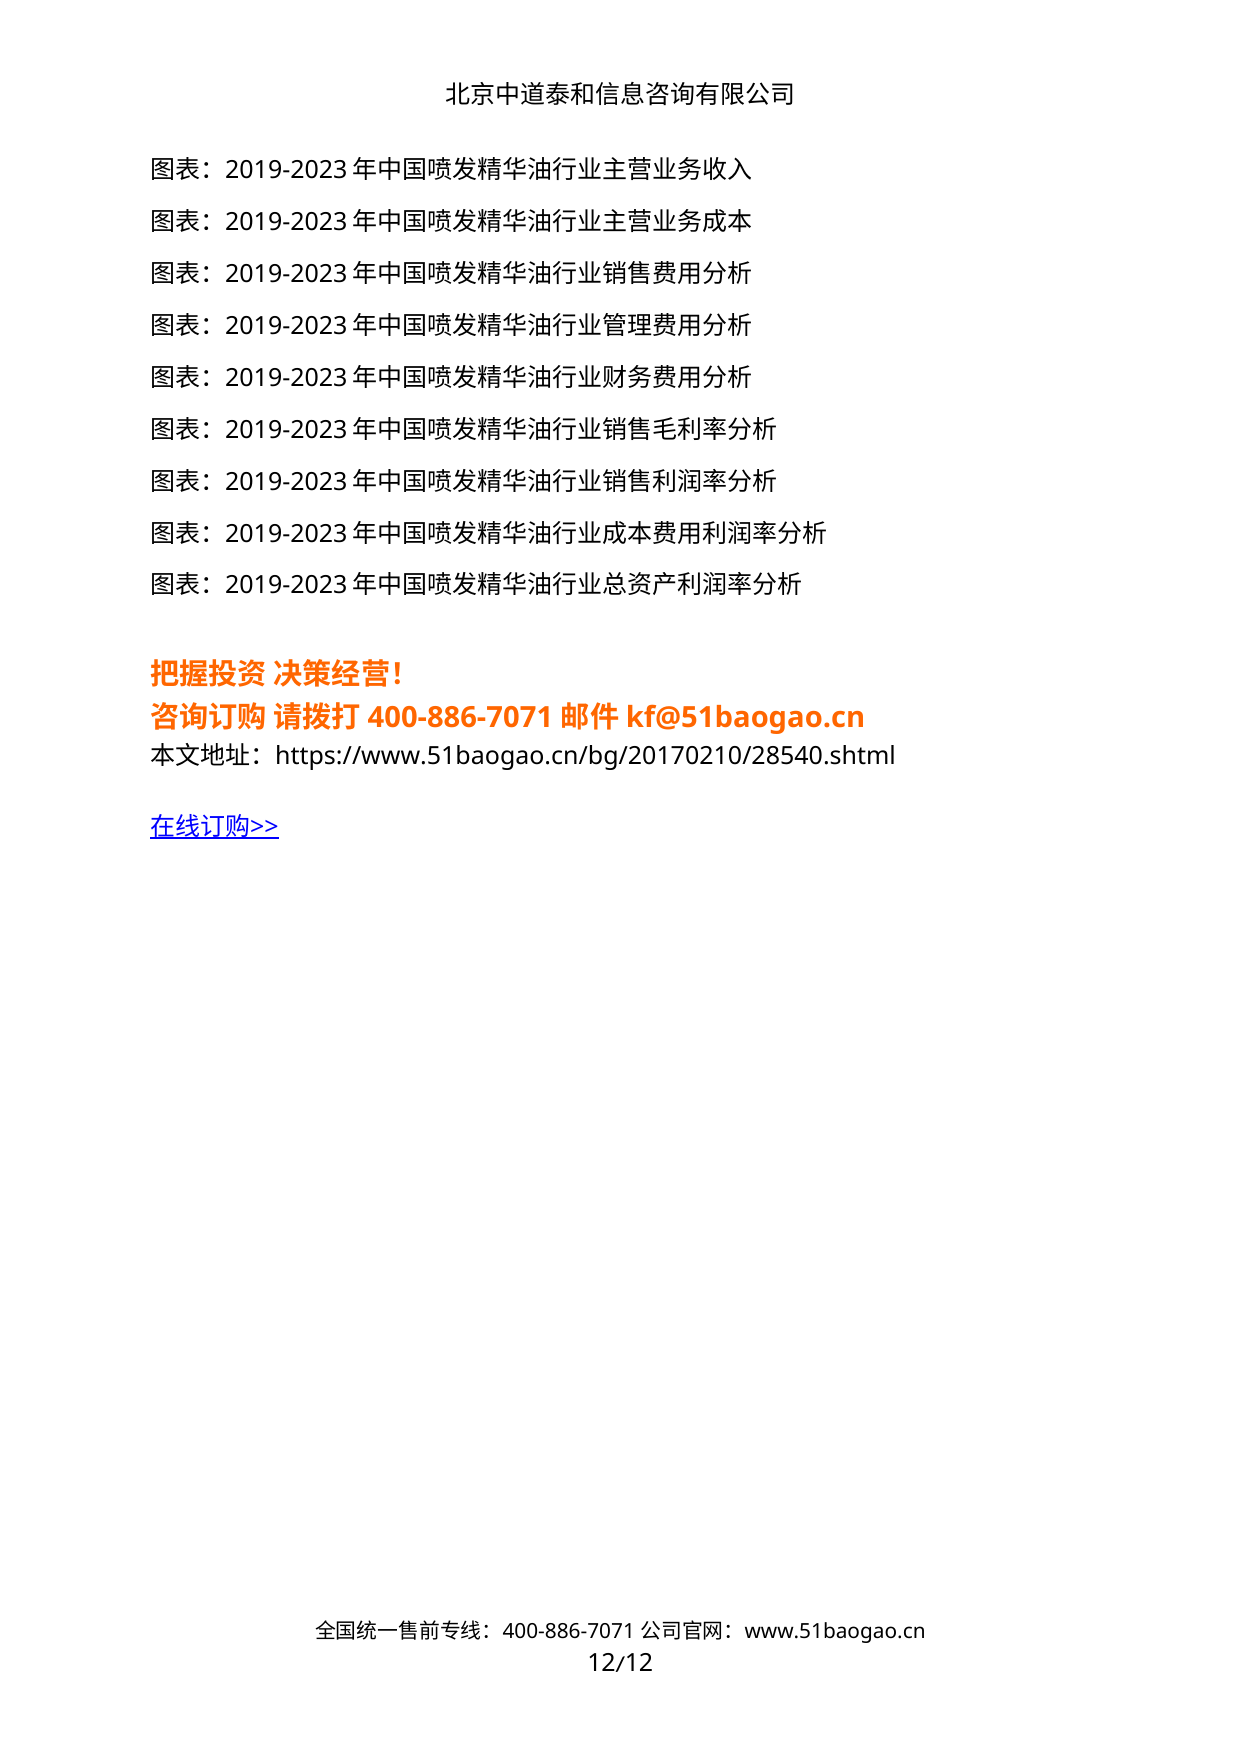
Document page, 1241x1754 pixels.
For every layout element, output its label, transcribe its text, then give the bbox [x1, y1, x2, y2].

text 图表：2019-2023年中国喷发精华油行业成本费用利润率分析 [150, 513, 1090, 549]
text 图表：2019-2023年中国喷发精华油行业销售毛利率分析 [150, 409, 1090, 446]
text 图表：2019-2023年中国喷发精华油行业管理费用分析 [150, 306, 1090, 342]
text 图表：2019-2023年中国喷发精华油行业总资产利润率分析 [150, 565, 1090, 601]
text 图表：2019-2023年中国喷发精华油行业财务费用分析 [150, 357, 1090, 394]
text 图表：2019-2023年中国喷发精华油行业销售利润率分析 [150, 461, 1090, 497]
text 图表：2019-2023年中国喷发精华油行业主营业务成本 [150, 202, 1090, 238]
text 在线订购>> [150, 772, 1090, 842]
text 图表：2019-2023年中国喷发精华油行业销售费用分析 [150, 254, 1090, 290]
text 图表：2019-2023年中国喷发精华油行业主营业务收入 [150, 150, 1090, 186]
text 把握投资 决策经营！咨询订购 请拨打 400-886-7071 邮件 kf@51baogao.cn本文地址：https://www.51baogao.cn/bg/20170210/28540.shtml [150, 617, 1090, 772]
